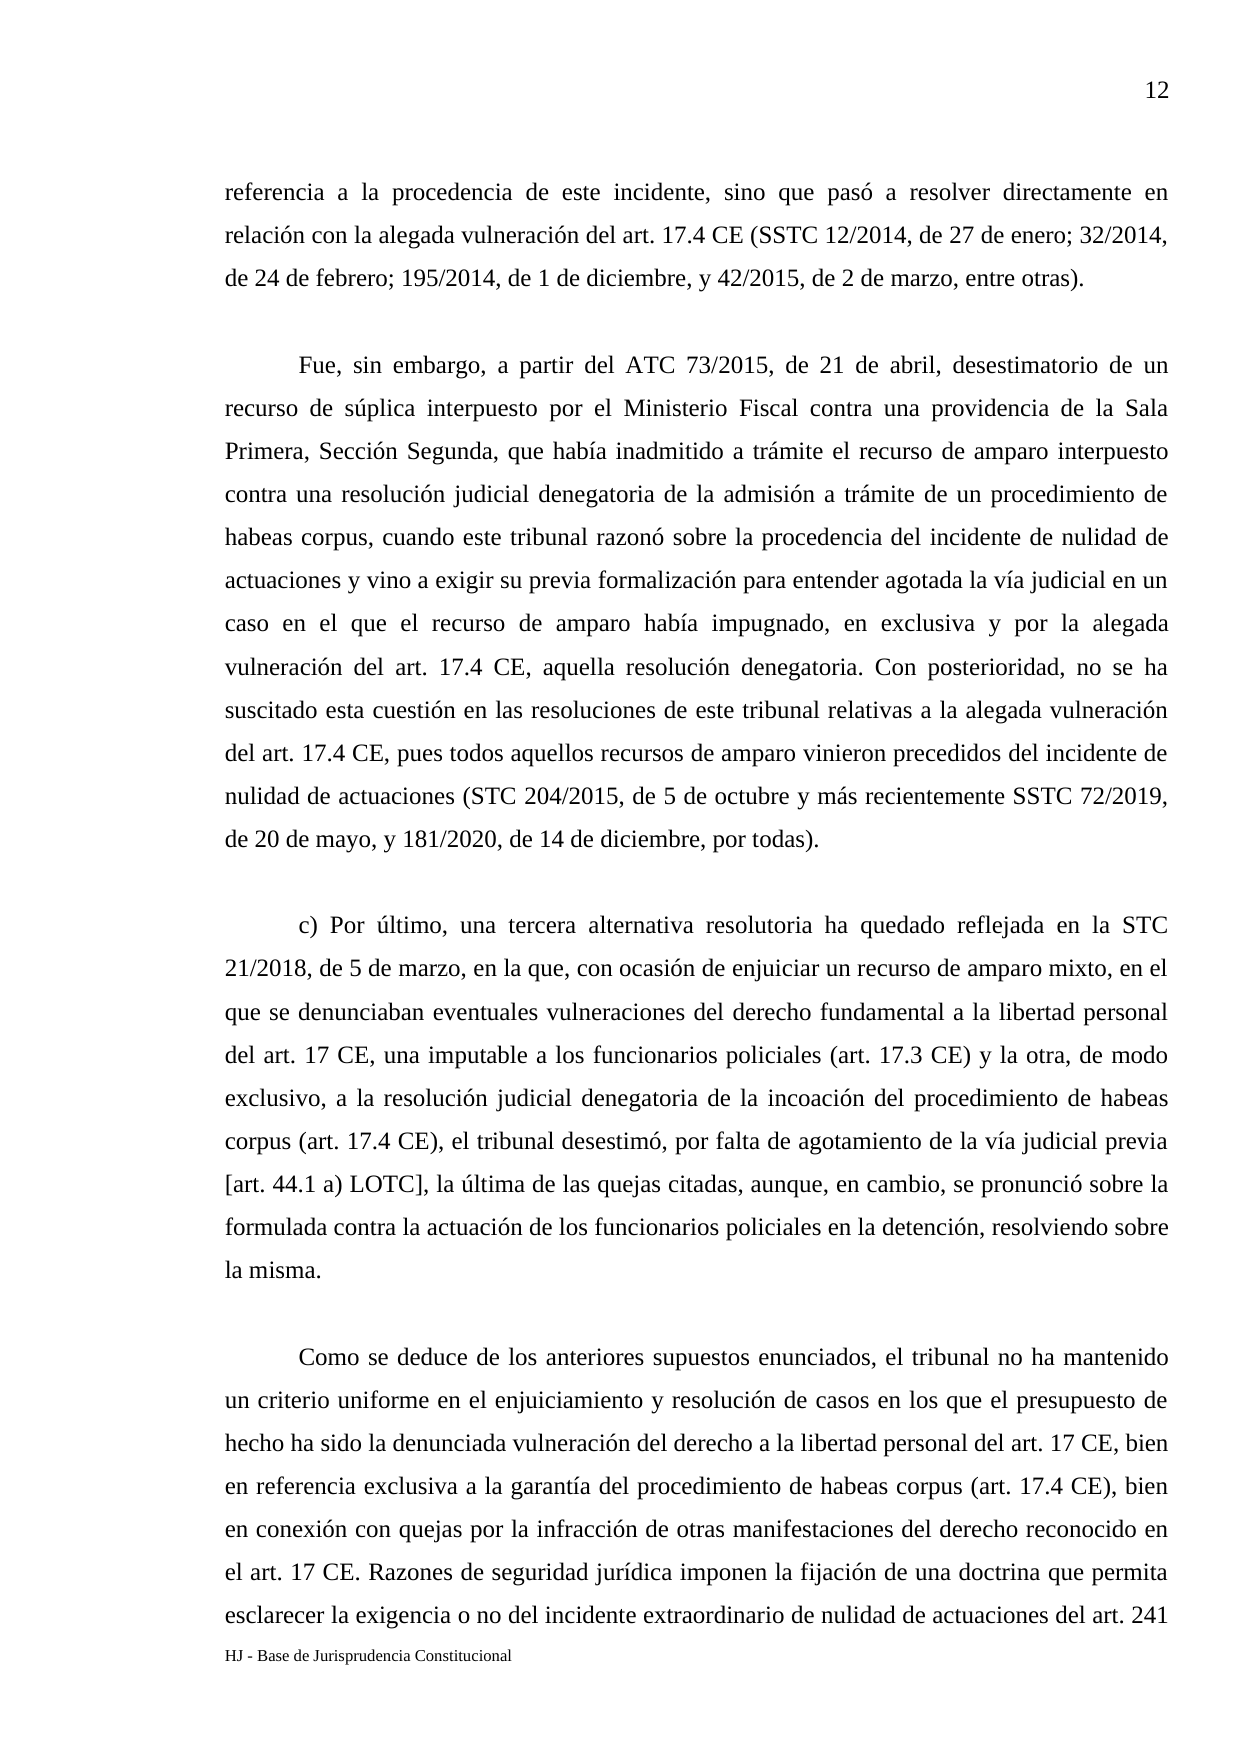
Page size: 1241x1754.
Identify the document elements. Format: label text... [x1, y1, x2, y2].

text c) Por último, una tercera alternativa resolutoria ha quedado reflejada en la STC 21/2018, de 5 de marzo, en la que, con ocasión de enjuiciar un recurso de amparo mixto, en el que se denunciaban eventuales vulneraciones del derecho fundamental a la libertad personal del art. 17 CE, una imputable a los funcionarios policiales (art. 17.3 CE) y la otra, de modo exclusivo, a la resolución judicial denegatoria de la incoación del procedimiento de habeas corpus (art. 17.4 CE), el tribunal desestimó, por falta de agotamiento de la vía judicial previa [art. 44.1 a) LOTC], la última de las quejas citadas, aunque, en cambio, se pronunció sobre la formulada contra la actuación de los funcionarios policiales en la detención, resolviendo sobre la misma. [224, 910, 1169, 1284]
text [224, 177, 1169, 292]
text Fue, sin embargo, a partir del ATC 73/2015, de 21 de abril, desestimatorio de un recurso de súplica interpuesto por el Ministerio Fiscal contra una providencia de la Sala Primera, Sección Segunda, que había inadmitido a trámite el recurso de amparo interpuesto contra una resolución judicial denegatoria de la admisión a trámite de un procedimiento de habeas corpus, cuando este tribunal razonó sobre la procedencia del incidente de nulidad de actuaciones y vino a exigir su previa formalización para entender agotada la vía judicial en un caso en el que el recurso de amparo había impugnado, en exclusiva y por la alegada vulneración del art. 17.4 CE, aquella resolución denegatoria. Con posterioridad, no se ha suscitado esta cuestión en las resoluciones de este tribunal relativas a la alegada vulneración del art. 17.4 CE, pues todos aquellos recursos de amparo vinieron precedidos del incidente de nulidad de actuaciones (STC 204/2015, de 5 de octubre y más recientemente SSTC 72/2019, de 20 de mayo, y 181/2020, de 14 de diciembre, por todas). [224, 350, 1169, 853]
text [224, 1342, 1169, 1629]
